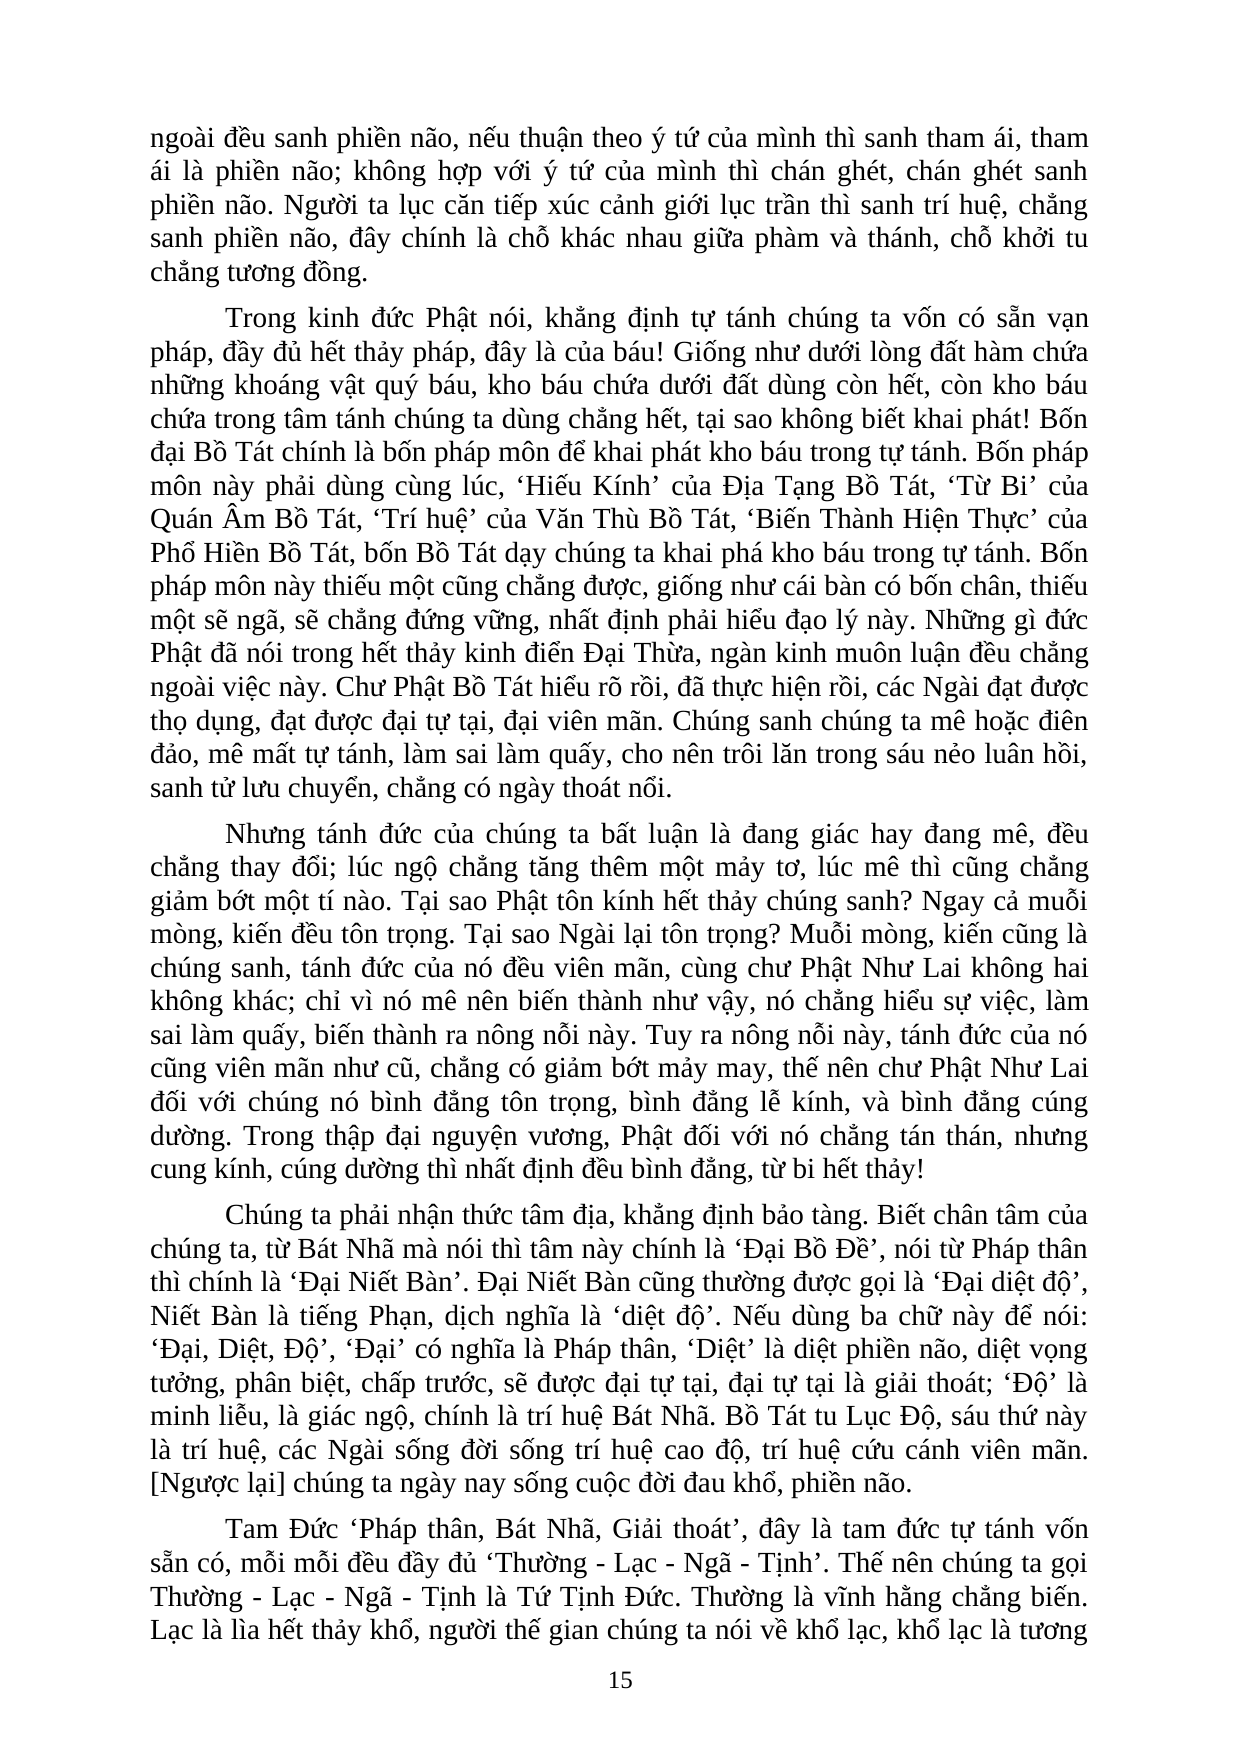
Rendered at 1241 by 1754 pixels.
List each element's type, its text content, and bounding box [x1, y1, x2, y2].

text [150, 120, 1090, 288]
text Nhưng tánh đức của chúng ta bất luận là đang giác hay đang mê, đều chẳng thay đổi; lúc ngộ chẳng tăng thêm một mảy tơ, lúc mê thì cũng chẳng giảm bớt một tí nào. Tại sao Phật tôn kính hết thảy chúng sanh? Ngay cả muỗi mòng, kiến đều tôn trọng. Tại sao Ngài lại tôn trọng? Muỗi mòng, kiến cũng là chúng sanh, tánh đức của nó đều viên mãn, cùng chư Phật Như Lai không hai không khác; chỉ vì nó mê nên biến thành như vậy, nó chẳng hiểu sự việc, làm sai làm quấy, biến thành ra nông nỗi này. Tuy ra nông nỗi này, tánh đức của nó cũng viên mãn như cũ, chẳng có giảm bớt mảy may, thế nên chư Phật Như Lai đối với chúng nó bình đẳng tôn trọng, bình đẳng lễ kính, và bình đẳng cúng dường. Trong thập đại nguyện vương, Phật đối với nó chẳng tán thán, nhưng cung kính, cúng dường thì nhất định đều bình đẳng, từ bi hết thảy! [150, 816, 1090, 1185]
text Trong kinh đức Phật nói, khẳng định tự tánh chúng ta vốn có sẵn vạn pháp, đầy đủ hết thảy pháp, đây là của báu! Giống như dưới lòng đất hàm chứa những khoáng vật quý báu, kho báu chứa dưới đất dùng còn hết, còn kho báu chứa trong tâm tánh chúng ta dùng chẳng hết, tại sao không biết khai phát! Bốn đại Bồ Tát chính là bốn pháp môn để khai phát kho báu trong tự tánh. Bốn pháp môn này phải dùng cùng lúc, ‘Hiếu Kính’ của Ðịa Tạng Bồ Tát, ‘Từ Bi’ của Quán Âm Bồ Tát, ‘Trí huệ’ của Văn Thù Bồ Tát, ‘Biến Thành Hiện Thực’ của Phổ Hiền Bồ Tát, bốn Bồ Tát dạy chúng ta khai phá kho báu trong tự tánh. Bốn pháp môn này thiếu một cũng chẳng được, giống như cái bàn có bốn chân, thiếu một sẽ ngã, sẽ chẳng đứng vững, nhất định phải hiểu đạo lý này. Những gì đức Phật đã nói trong hết thảy kinh điển Ðại Thừa, ngàn kinh muôn luận đều chẳng ngoài việc này. Chư Phật Bồ Tát hiểu rõ rồi, đã thực hiện rồi, các Ngài đạt được thọ dụng, đạt được đại tự tại, đại viên mãn. Chúng sanh chúng ta mê hoặc điên đảo, mê mất tự tánh, làm sai làm quấy, cho nên trôi lăn trong sáu nẻo luân hồi, sanh tử lưu chuyển, chẳng có ngày thoát nổi. [150, 300, 1090, 803]
text Chúng ta phải nhận thức tâm địa, khẳng định bảo tàng. Biết chân tâm của chúng ta, từ Bát Nhã mà nói thì tâm này chính là ‘Ðại Bồ Ðề’, nói từ Pháp thân thì chính là ‘Ðại Niết Bàn’. Ðại Niết Bàn cũng thường được gọi là ‘Ðại diệt độ’, Niết Bàn là tiếng Phạn, dịch nghĩa là ‘diệt độ’. Nếu dùng ba chữ này để nói: ‘Ðại, Diệt, Ðộ’, ‘Ðại’ có nghĩa là Pháp thân, ‘Diệt’ là diệt phiền não, diệt vọng tưởng, phân biệt, chấp trước, sẽ được đại tự tại, đại tự tại là giải thoát; ‘Ðộ’ là minh liễu, là giác ngộ, chính là trí huệ Bát Nhã. Bồ Tát tu Lục Ðộ, sáu thứ này là trí huệ, các Ngài sống đời sống trí huệ cao độ, trí huệ cứu cánh viên mãn. [Ngược lại] chúng ta ngày nay sống cuộc đời đau khổ, phiền não. [150, 1197, 1090, 1499]
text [150, 1512, 1090, 1646]
